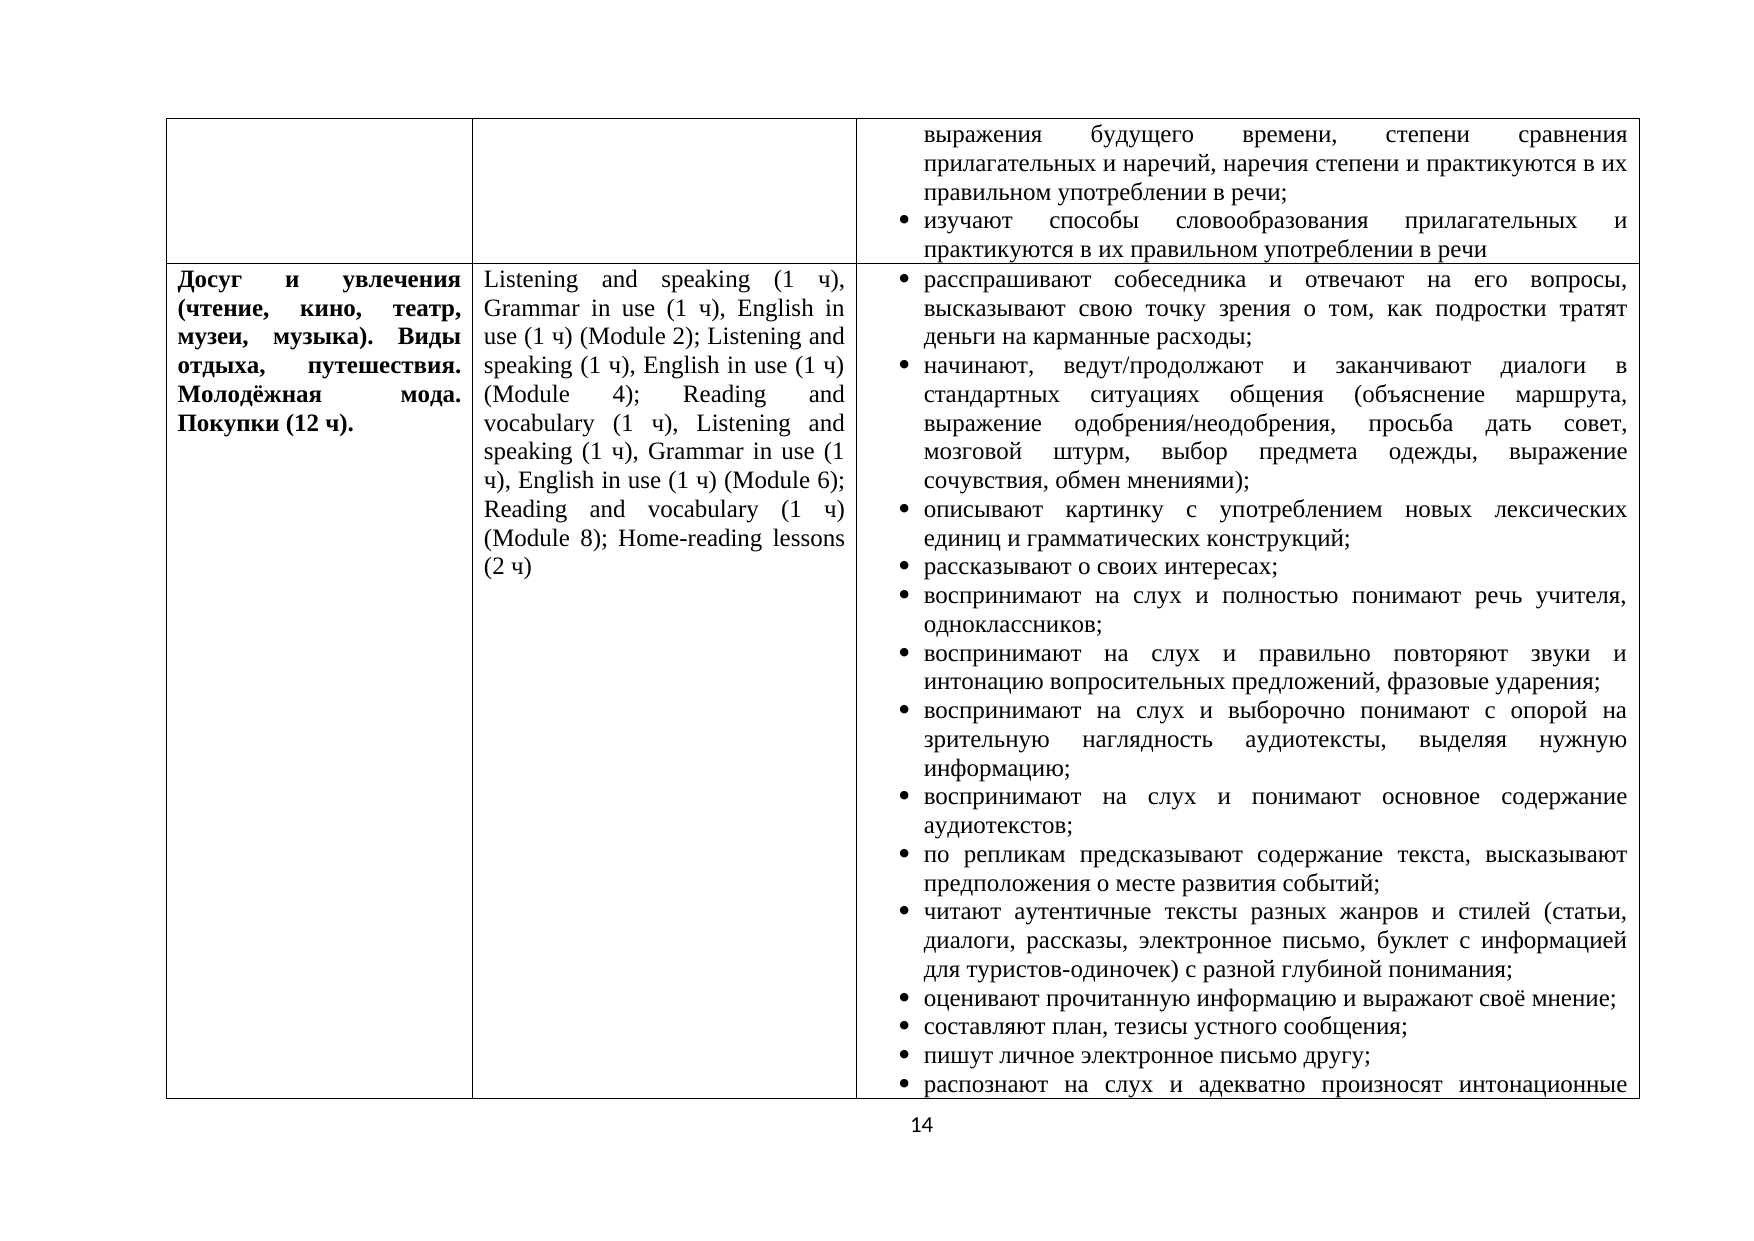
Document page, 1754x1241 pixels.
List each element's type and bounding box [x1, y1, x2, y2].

table_cell [473, 119, 856, 263]
table_cell [167, 119, 472, 263]
table_cell [857, 119, 1639, 263]
table_cell [857, 264, 1639, 1098]
table_cell [167, 264, 472, 1098]
table_cell [473, 264, 856, 1098]
